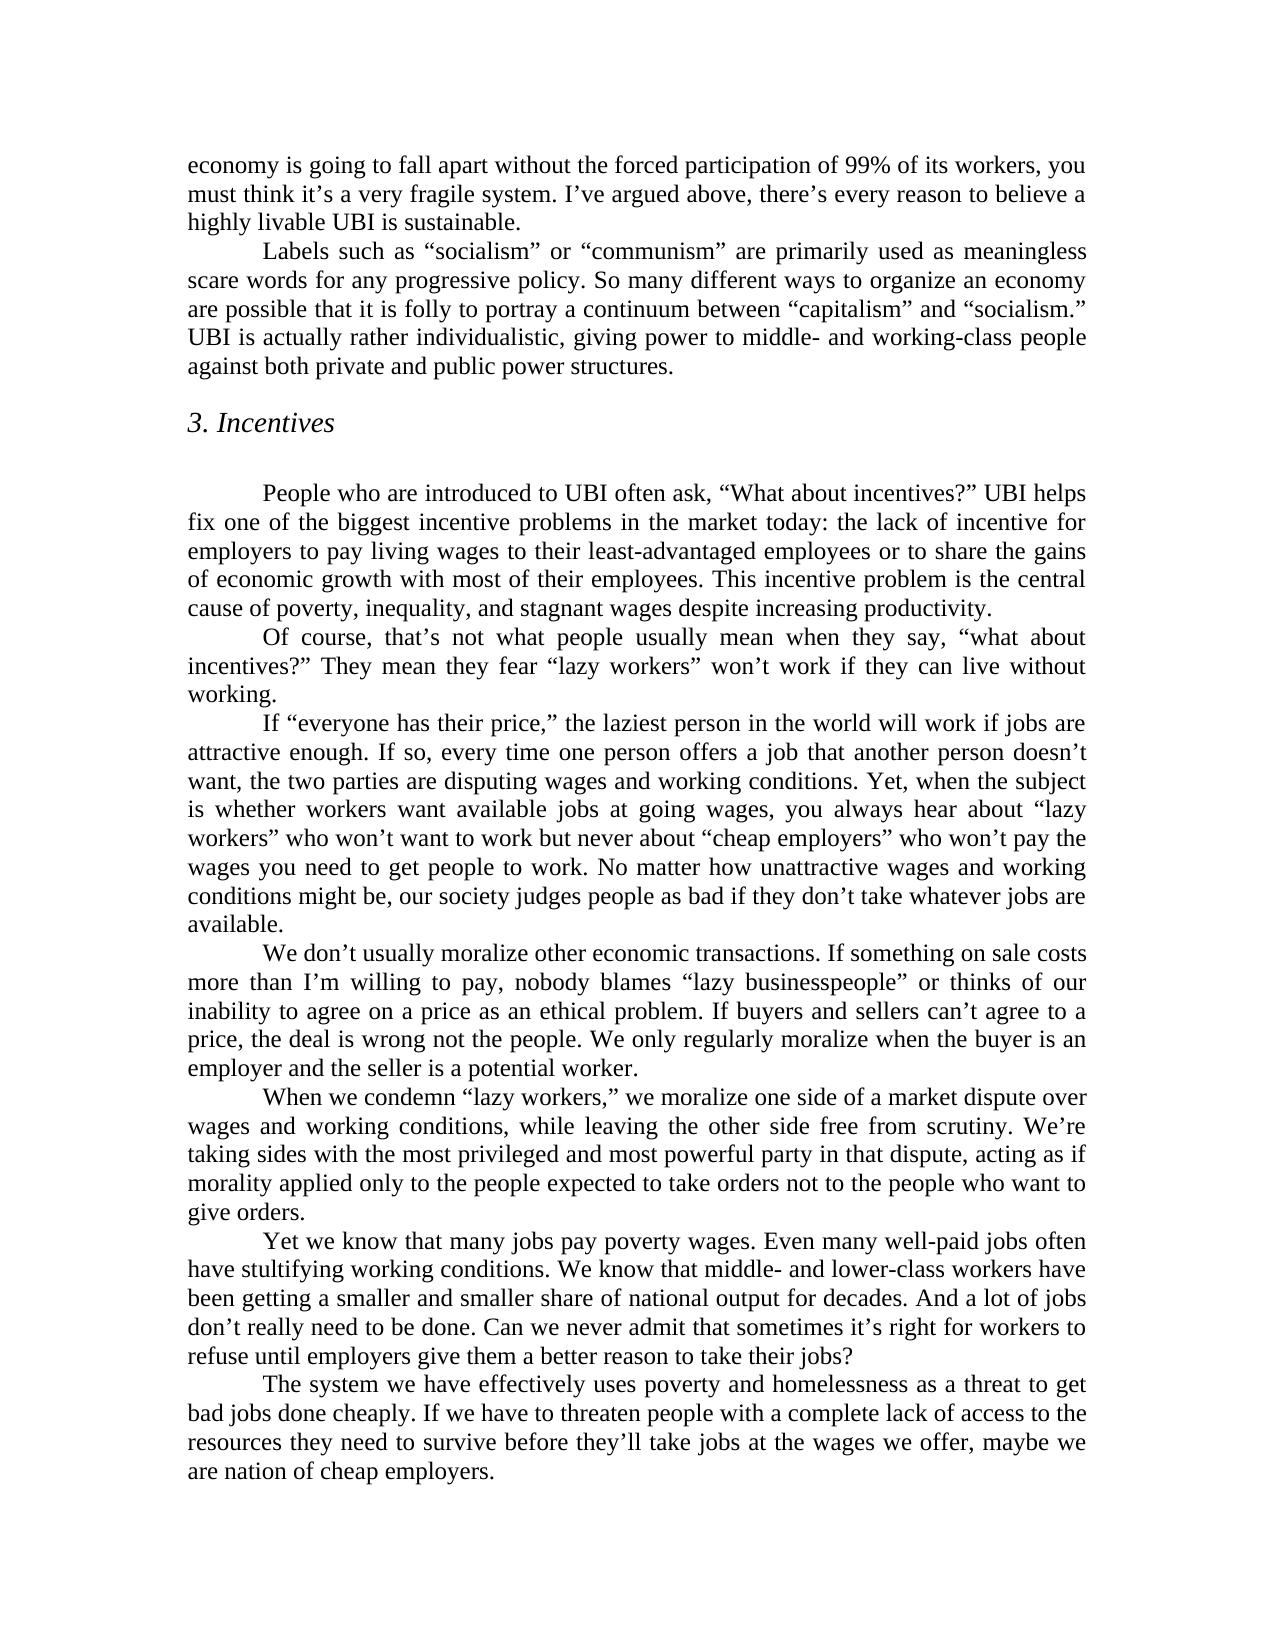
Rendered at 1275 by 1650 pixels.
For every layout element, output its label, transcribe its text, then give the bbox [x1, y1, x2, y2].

text Of course, that’s not what people usually mean when they say, “what about incentives?” They mean they fear “lazy workers” won’t work if they can live without working. [187, 622, 1087, 708]
text The system we have effectively uses poverty and homelessness as a threat to get bad jobs done cheaply. If we have to threaten people with a complete lack of access to the resources they need to survive before they’ll take jobs at the wages we offer, maybe we are nation of cheap employers. [187, 1369, 1087, 1484]
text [187, 150, 1087, 236]
text Labels such as “socialism” or “communism” are primarily used as meaningless scare words for any progressive policy. So many different ways to organize an economy are possible that it is folly to portray a continuum between “capitalism” and “socialism.” UBI is actually rather individualistic, giving power to middle- and working-class people against both private and public power structures. [187, 236, 1087, 380]
text Yet we know that many jobs pay poverty wages. Even many well-paid jobs often have stultifying working conditions. We know that middle- and lower-class workers have been getting a smaller and smaller share of national output for decades. And a lot of jobs don’t really need to be done. Can we never admit that sometimes it’s right for workers to refuse until employers give them a better reason to take their jobs? [187, 1226, 1087, 1369]
text People who are introduced to UBI often ask, “What about incentives?” UBI helps fix one of the biggest incentive problems in the market today: the lack of incentive for employers to pay living wages to their least-advantaged employees or to share the gains of economic growth with most of their employees. This incentive problem is the central cause of poverty, inequality, and stagnant wages despite increasing productivity. [187, 478, 1087, 622]
text We don’t usually moralize other economic transactions. If something on sale costs more than I’m willing to pay, nobody blames “lazy businesspeople” or thinks of our inability to agree on a price as an ethical problem. If buyers and sellers can’t agree to a price, the deal is wrong not the people. We only regularly moralize when the buyer is an employer and the seller is a potential worker. [187, 938, 1087, 1082]
text If “everyone has their price,” the laziest person in the world will work if jobs are attractive enough. If so, every time one person offers a job that another person doesn’t want, the two parties are disputing wages and working conditions. Yet, when the subject is whether workers want available jobs at going wages, you always hear about “lazy workers” who won’t want to work but never about “cheap employers” who won’t pay the wages you need to get people to work. No matter how unattractive wages and working conditions might be, our society judges people as bad if they don’t take whatever jobs are available. [187, 708, 1087, 938]
subtitle 3. Incentives [187, 405, 1087, 438]
text When we condemn “lazy workers,” we moralize one side of a market dispute over wages and working conditions, while leaving the other side free from scrutiny. We’re taking sides with the most privileged and most powerful party in that dispute, acting as if morality applied only to the people expected to take orders not to the people who want to give orders. [187, 1082, 1087, 1226]
